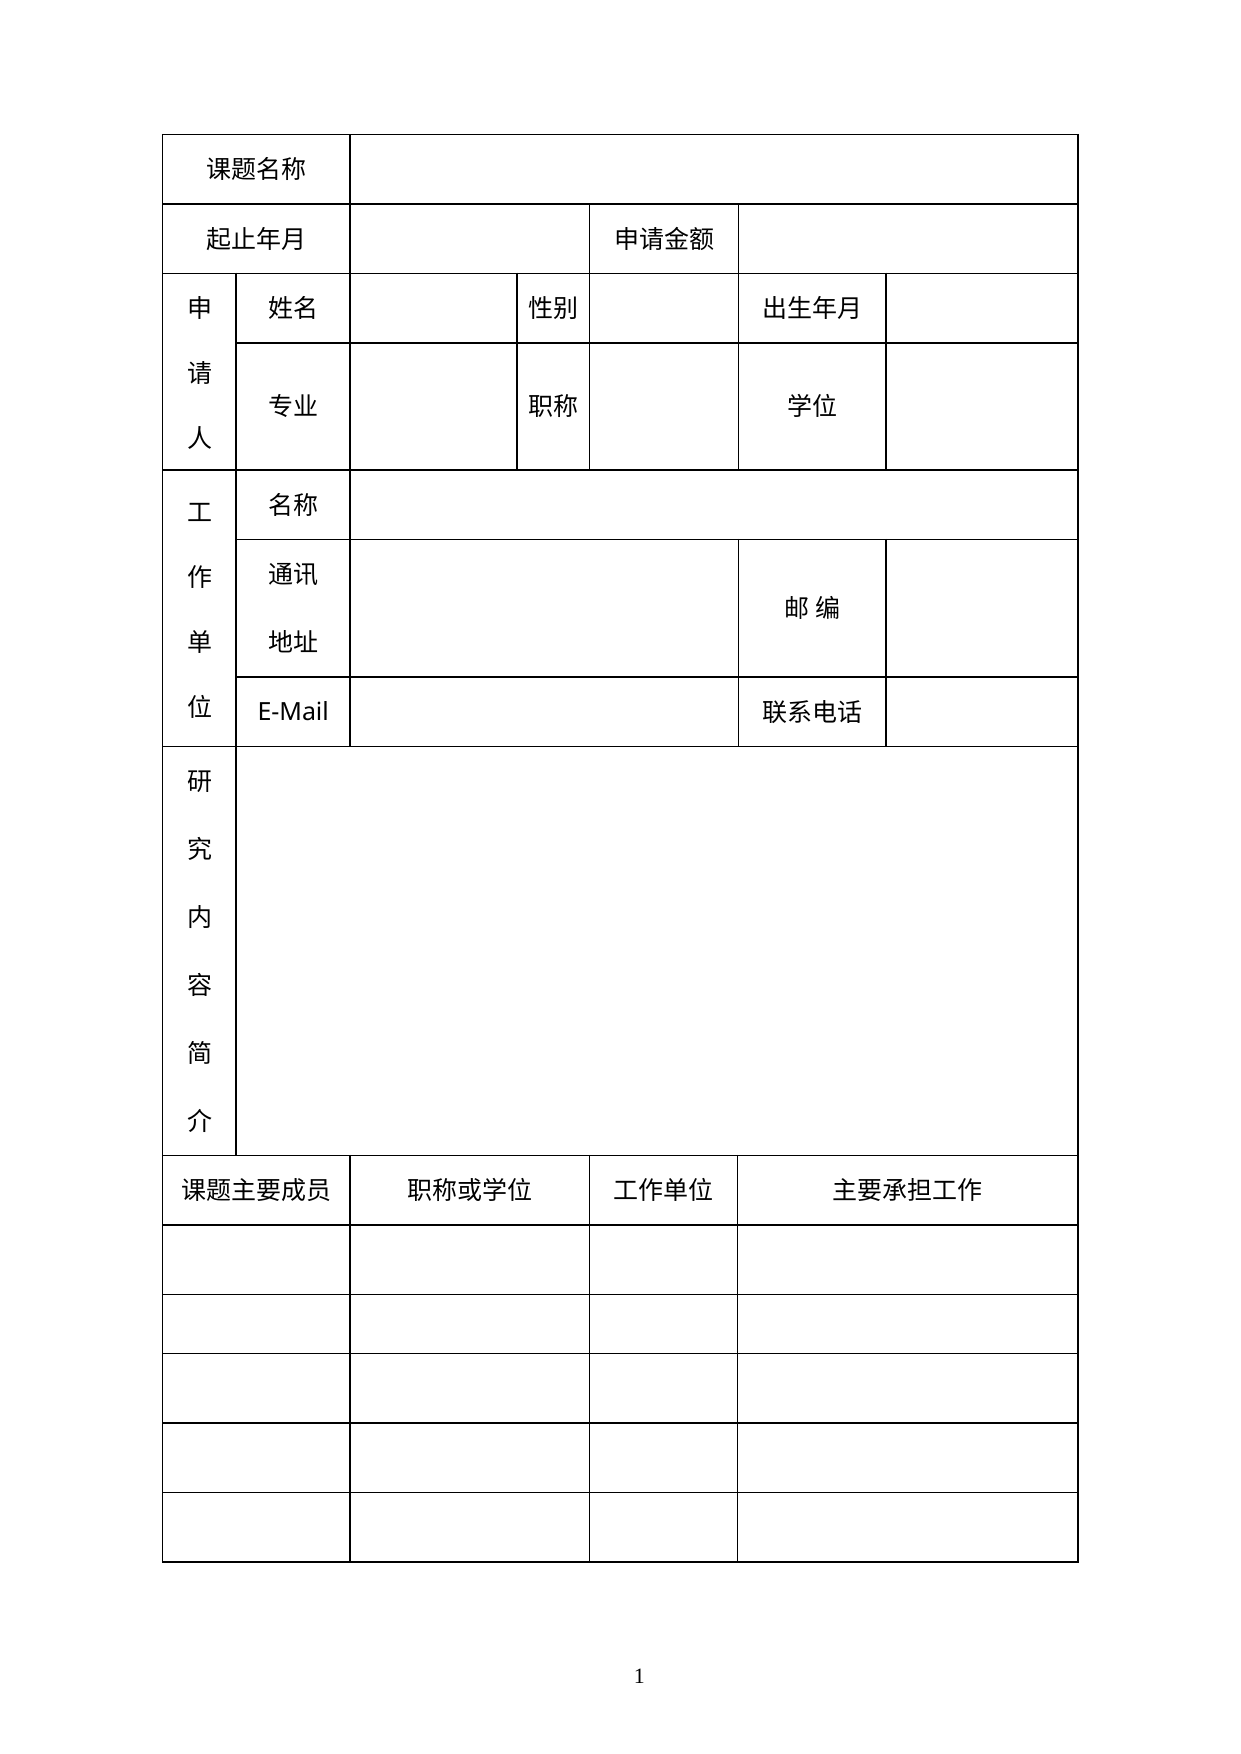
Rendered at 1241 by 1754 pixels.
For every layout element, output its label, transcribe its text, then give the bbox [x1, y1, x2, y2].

table_cell [351, 1226, 589, 1294]
table_cell 名称 [237, 471, 349, 539]
table_cell [887, 678, 1077, 746]
table_cell [887, 344, 1077, 469]
table_cell [351, 678, 738, 746]
table_cell 工作单位 [590, 1156, 737, 1224]
table_cell [237, 747, 1077, 1155]
table_cell [351, 205, 589, 273]
table_cell [590, 1295, 737, 1353]
table_header [351, 135, 1077, 203]
table_cell [351, 1493, 589, 1561]
table_cell [590, 1226, 737, 1294]
table_cell [163, 1493, 349, 1561]
table_cell 职称或学位 [351, 1156, 589, 1224]
table_cell 课题主要成员 [163, 1156, 349, 1224]
table_cell 申请金额 [590, 205, 738, 273]
table_cell [351, 1295, 589, 1353]
table_cell 职称 [518, 344, 589, 469]
table_cell [163, 1295, 349, 1353]
table_cell [738, 1226, 1077, 1294]
table_header 课题名称 [163, 135, 349, 203]
table_cell [738, 1424, 1077, 1492]
table_cell [887, 274, 1077, 342]
table_cell 工 作 单 位 [163, 471, 235, 746]
table_cell [163, 1424, 349, 1492]
table_cell 研 究 内 容 简 介 [163, 747, 235, 1155]
table_cell [351, 344, 516, 469]
table_cell [590, 1354, 737, 1422]
table_cell [590, 1493, 737, 1561]
table_cell E-Mail [237, 678, 349, 746]
table_cell 姓名 [237, 274, 349, 342]
table_cell 专业 [237, 344, 349, 469]
table_cell 起止年月 [163, 205, 349, 273]
table_cell [590, 344, 738, 469]
table_cell [590, 1424, 737, 1492]
table_cell 主要承担工作 [738, 1156, 1077, 1224]
table_cell [163, 1226, 349, 1294]
table_cell [351, 471, 1077, 539]
table_cell [351, 540, 738, 676]
table_cell 性别 [518, 274, 589, 342]
table_cell [351, 274, 516, 342]
table_cell 邮 编 [739, 540, 885, 676]
table_cell [351, 1354, 589, 1422]
table_cell 联系电话 [739, 678, 885, 746]
table_cell [887, 540, 1077, 676]
table_cell 出生年月 [739, 274, 885, 342]
table_cell [738, 1493, 1077, 1561]
table_cell 通讯 地址 [237, 540, 349, 676]
table_cell 申 请 人 [163, 274, 235, 469]
table_cell [738, 1354, 1077, 1422]
table_cell [351, 1424, 589, 1492]
table_cell [739, 205, 1077, 273]
table_cell [163, 1354, 349, 1422]
table_cell [738, 1295, 1077, 1353]
table_cell [590, 274, 738, 342]
table_cell 学位 [739, 344, 885, 469]
